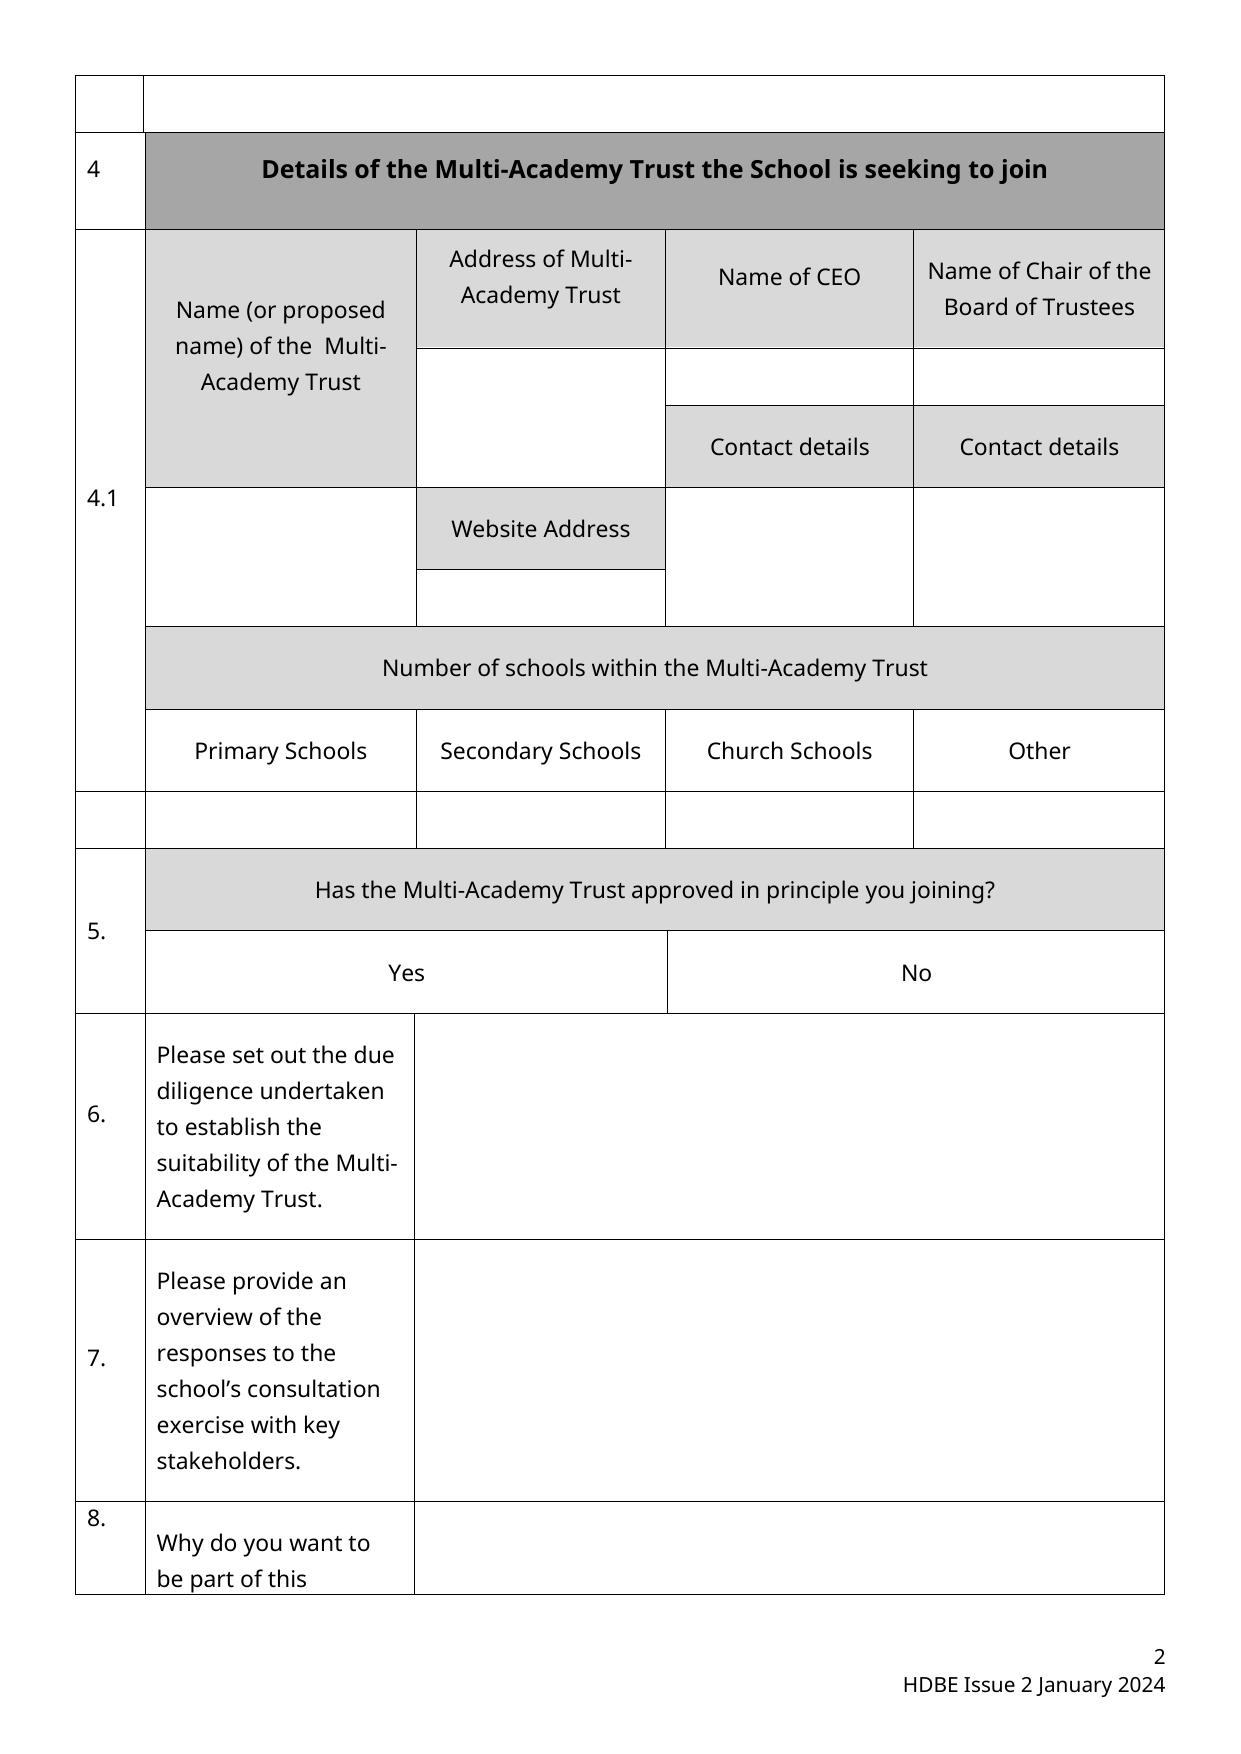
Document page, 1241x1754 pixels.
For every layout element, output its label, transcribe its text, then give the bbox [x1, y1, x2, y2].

table_cell Please set out the due diligence undertaken to establish the suitability of the Multi-Academy Trust. [146, 1014, 414, 1239]
table_cell [417, 349, 665, 487]
table_cell 5. [76, 849, 145, 1013]
table_cell [146, 488, 416, 626]
table_cell [417, 792, 665, 848]
table_cell Other [914, 710, 1164, 791]
table_cell Primary Schools [146, 710, 416, 791]
table_cell No [668, 931, 1164, 1013]
table_cell Name of CEO [666, 230, 913, 347]
table_cell Details of the Multi-Academy Trust the School is seeking to join [146, 133, 1164, 229]
table_cell 4.1 [76, 230, 145, 791]
table_cell Secondary Schools [417, 710, 665, 791]
table_cell Please provide an overview of the responses to the school’s consultation exercise with key stakeholders. [146, 1240, 414, 1501]
table_cell Address of Multi-Academy Trust [417, 230, 665, 347]
table_cell Has the Multi-Academy Trust approved in principle you joining? [146, 849, 1164, 930]
table_cell Yes [146, 931, 667, 1013]
table_cell [666, 792, 913, 848]
table_cell [417, 570, 665, 626]
table_cell Website Address [417, 488, 665, 569]
table_cell 7. [76, 1240, 145, 1501]
table_cell [914, 792, 1164, 848]
table_cell Contact details [666, 406, 913, 487]
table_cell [146, 1502, 414, 1594]
table_cell 8. [76, 1502, 145, 1594]
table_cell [144, 76, 1164, 132]
table_cell [914, 488, 1164, 626]
table_cell [415, 1502, 1164, 1594]
table_cell 4 [76, 133, 145, 229]
table_cell Name (or proposed name) of the Multi-Academy Trust [146, 230, 416, 487]
table_cell [76, 792, 145, 848]
table_cell Contact details [914, 406, 1164, 487]
table_cell [666, 349, 913, 404]
table_cell [415, 1240, 1164, 1501]
table_cell Church Schools [666, 710, 913, 791]
table_cell Name of Chair of the Board of Trustees [914, 230, 1164, 347]
table_cell [146, 792, 416, 848]
table_cell 6. [76, 1014, 145, 1239]
table_cell [914, 349, 1164, 404]
table_cell [415, 1014, 1164, 1239]
table_cell [666, 488, 913, 626]
table_cell Number of schools within the Multi-Academy Trust [146, 627, 1164, 709]
